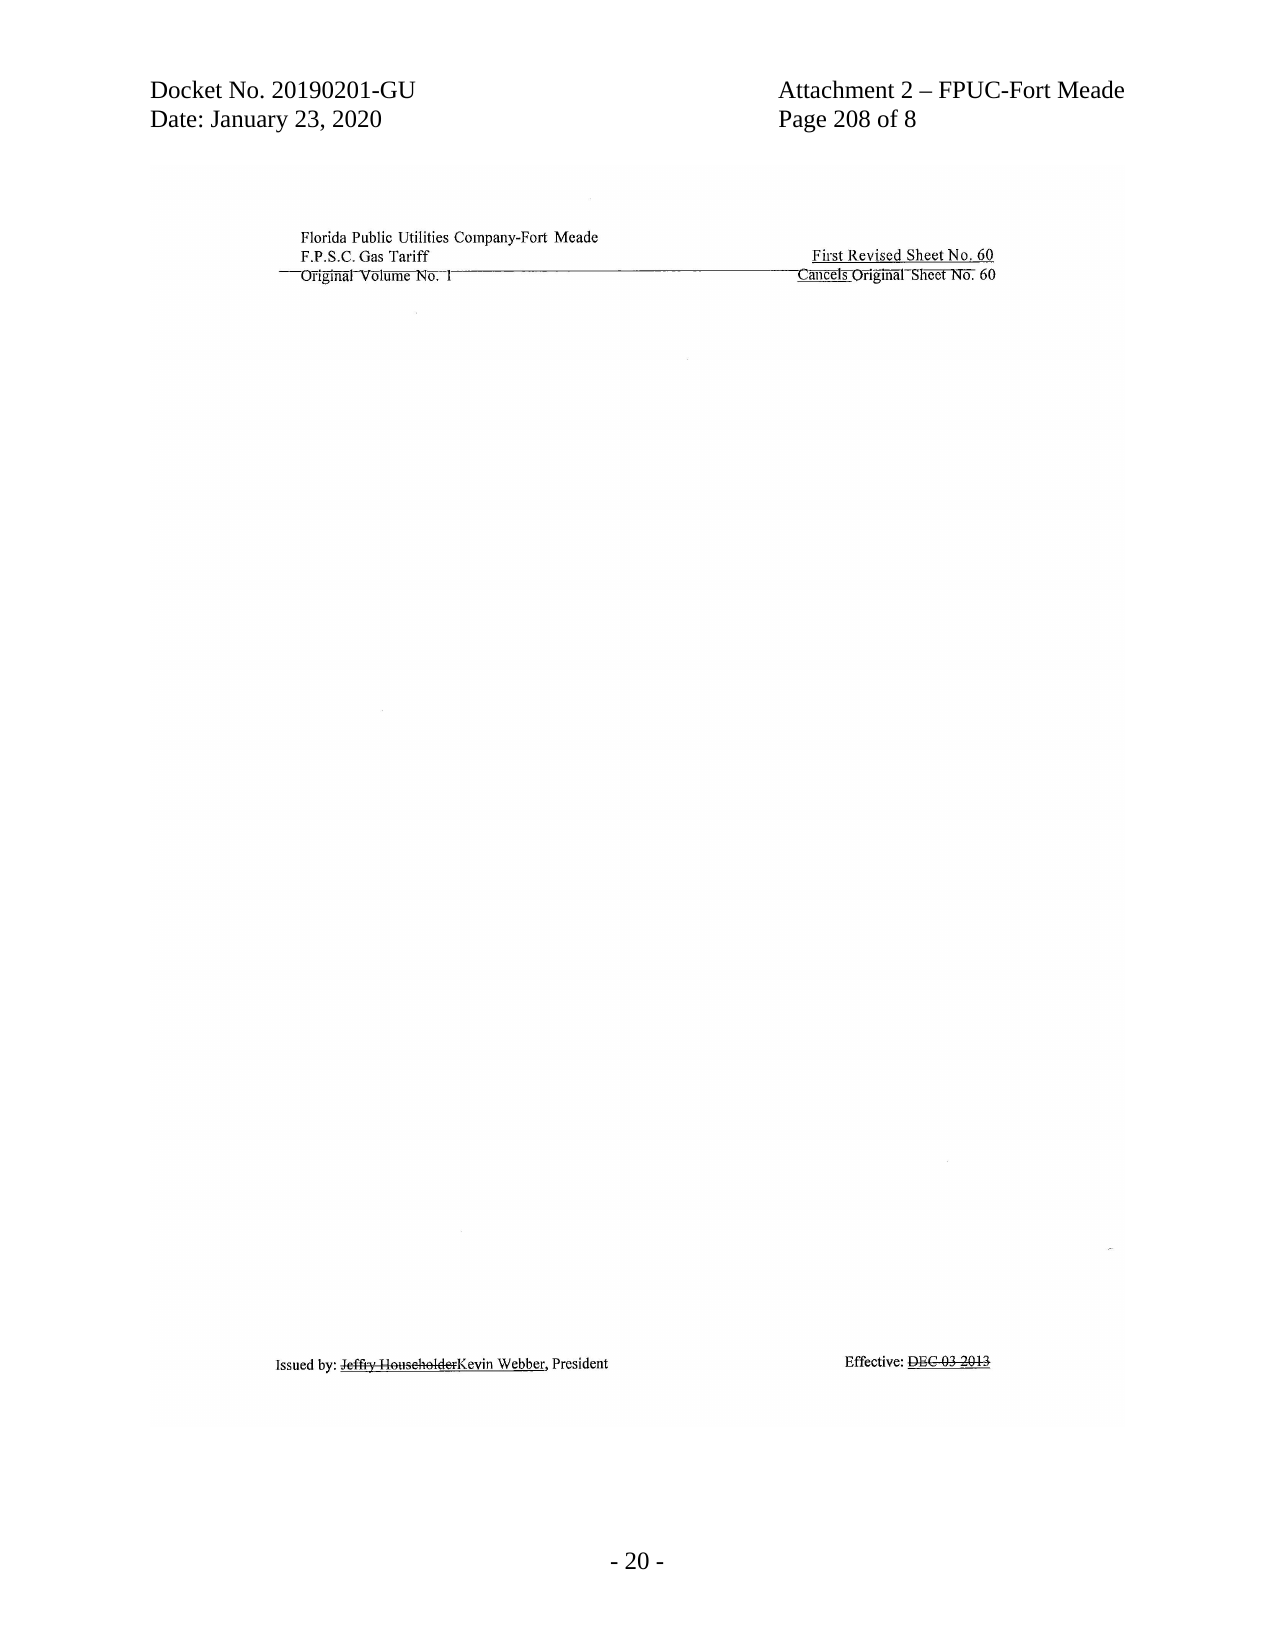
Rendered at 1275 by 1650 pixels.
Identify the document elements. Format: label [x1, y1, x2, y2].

picture [150, 165, 1125, 1427]
